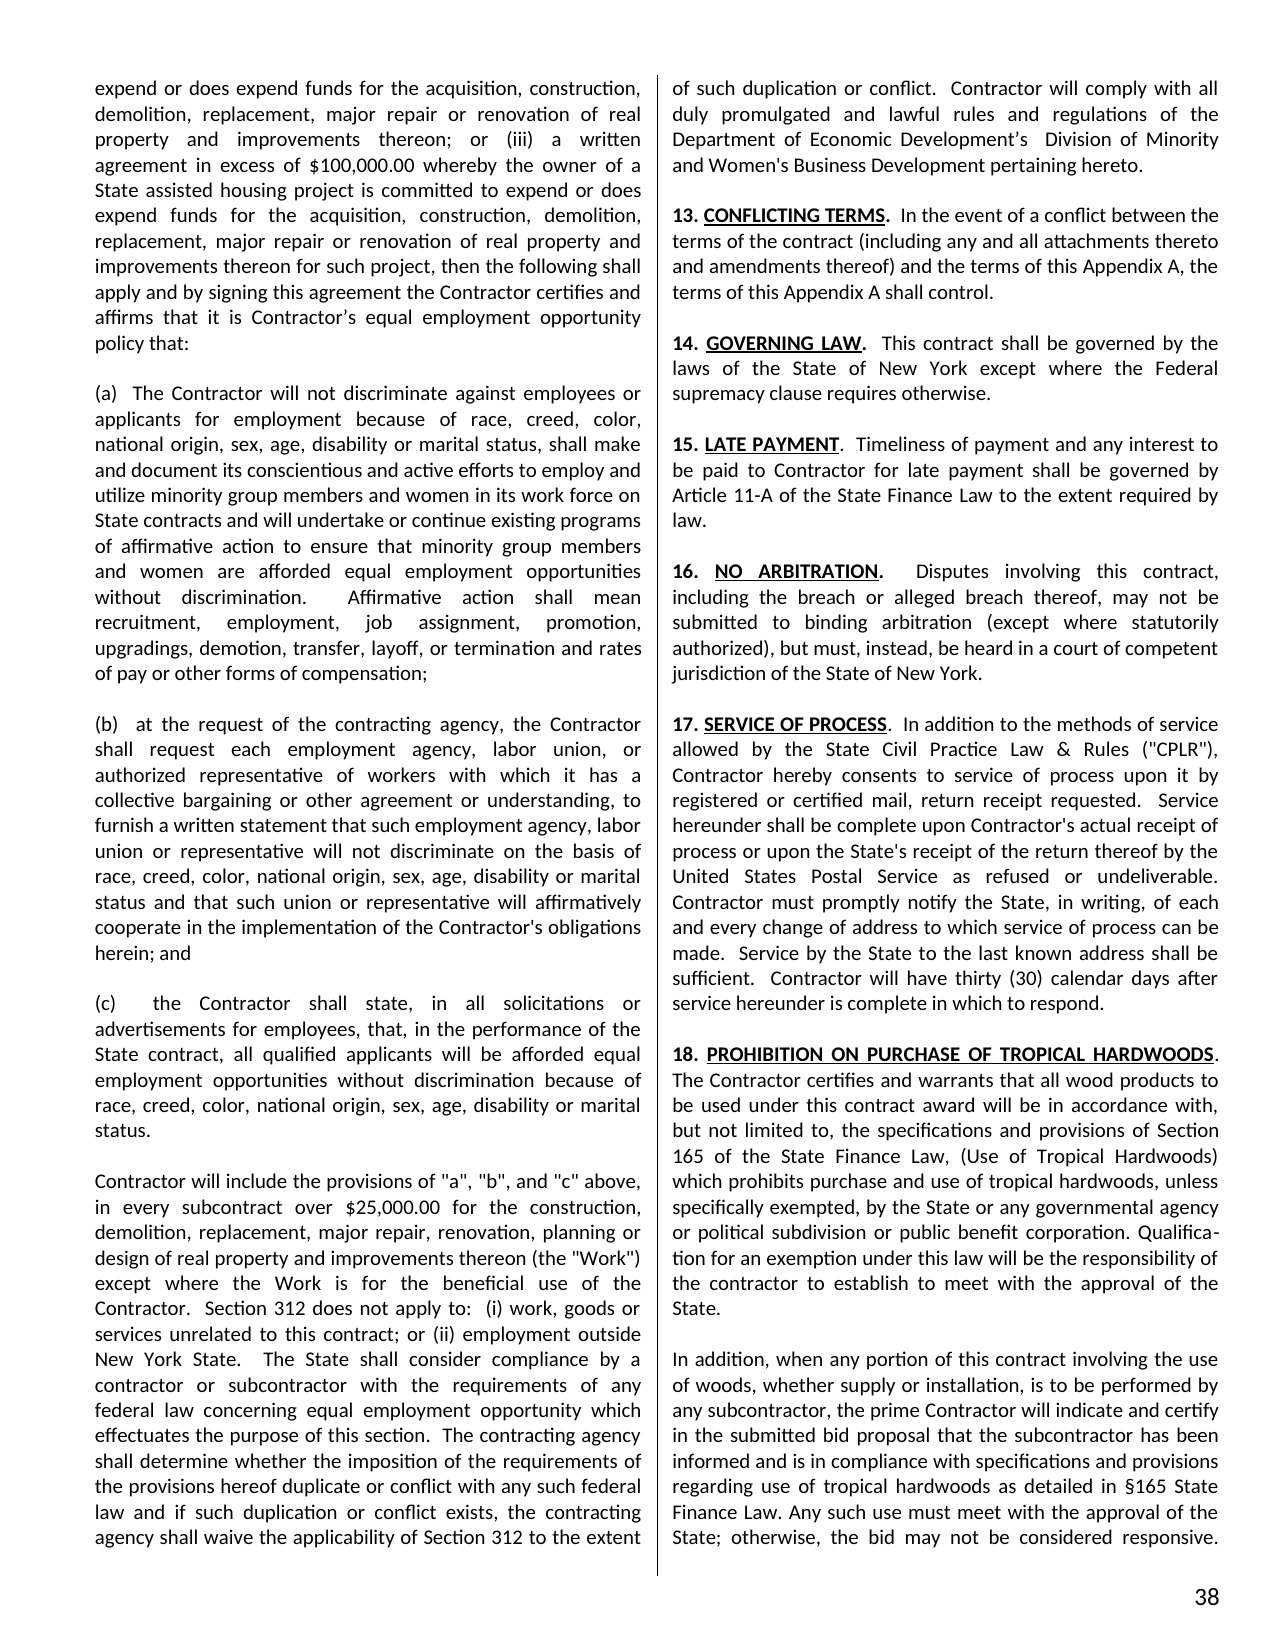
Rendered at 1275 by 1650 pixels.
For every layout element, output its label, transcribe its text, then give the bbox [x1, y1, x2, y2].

text (b) at the request of the contracting agency, the Contractor shall request each employment agency, labor union, or authorized representative of workers with which it has a collective bargaining or other agreement or understanding, to furnish a written statement that such employment agency, labor union or representative will not discriminate on the basis of race, creed, color, national origin, sex, age, disability or marital status and that such union or representative will affirmatively cooperate in the implementation of the Contractor's obligations herein; and [94, 711, 642, 965]
text Contractor will include the provisions of "a", "b", and "c" above, in every subcontract over $25,000.00 for the construction, demolition, replacement, major repair, renovation, planning or design of real property and improvements thereon (the "Work") except where the Work is for the beneficial use of the Contractor. Section 312 does not apply to: (i) work, goods or services unrelated to this contract; or (ii) employment outside New York State. The State shall consider compliance by a contractor or subcontractor with the requirements of any federal law concerning equal employment opportunity which effectuates the purpose of this section. The contracting agency shall determine whether the imposition of the requirements of the provisions hereof duplicate or conflict with any such federal law and if such duplication or conflict exists, the contracting agency shall waive the applicability of Section 312 to the extent of such duplication or conflict. Contractor will comply with all duly promulgated and lawful rules and regulations of the Department of Economic Development’s Division of Minority and Women's Business Development pertaining hereto. [94, 1168, 642, 1550]
text 14. GOVERNING LAW. This contract shall be governed by the laws of the State of New York except where the Federal supremacy clause requires otherwise. [672, 330, 1219, 406]
text 13. CONFLICTING TERMS. In the event of a conflict between the terms of the contract (including any and all attachments thereto and amendments thereof) and the terms of this Appendix A, the terms of this Appendix A shall control. [672, 203, 1219, 304]
text 18. PROHIBITION ON PURCHASE OF TROPICAL HARDWOODS. The Contractor certifies and warrants that all wood products to be used under this contract award will be in accordance with, but not limited to, the specifications and provisions of Section 165 of the State Finance Law, (Use of Tropical Hardwoods) which prohibits purchase and use of tropical hardwoods, unless specifically exempted, by the State or any governmental agency or political subdivision or public benefit corporation. Qualification for an exemption under this law will be the responsibility of the contractor to establish to meet with the approval of the State. [672, 1041, 1219, 1321]
text (c) the Contractor shall state, in all solicitations or advertisements for employees, that, in the performance of the State contract, all qualified applicants will be afforded equal employment opportunities without discrimination because of race, creed, color, national origin, sex, age, disability or marital status. [94, 991, 642, 1143]
text (a) The Contractor will not discriminate against employees or applicants for employment because of race, creed, color, national origin, sex, age, disability or marital status, shall make and document its conscientious and active efforts to employ and utilize minority group members and women in its work force on State contracts and will undertake or continue existing programs of affirmative action to ensure that minority group members and women are afforded equal employment opportunities without discrimination. Affirmative action shall mean recruitment, employment, job assignment, promotion, upgradings, demotion, transfer, layoff, or termination and rates of pay or other forms of compensation; [94, 381, 642, 686]
text 17. SERVICE OF PROCESS. In addition to the methods of service allowed by the State Civil Practice Law & Rules ("CPLR"), Contractor hereby consents to service of process upon it by registered or certified mail, return receipt requested. Service hereunder shall be complete upon Contractor's actual receipt of process or upon the State's receipt of the return thereof by the United States Postal Service as refused or undeliverable. Contractor must promptly notify the State, in writing, of each and every change of address to which service of process can be made. Service by the State to the last known address shall be sufficient. Contractor will have thirty (30) calendar days after service hereunder is complete in which to respond. [672, 711, 1219, 1016]
text 15. LATE PAYMENT. Timeliness of payment and any interest to be paid to Contractor for late payment shall be governed by Article 11-A of the State Finance Law to the extent required by law. [672, 431, 1219, 533]
text 16. NO ARBITRATION. Disputes involving this contract, including the breach or alleged breach thereof, may not be submitted to binding arbitration (except where statutorily authorized), but must, instead, be heard in a court of competent jurisdiction of the State of New York. [672, 558, 1219, 686]
